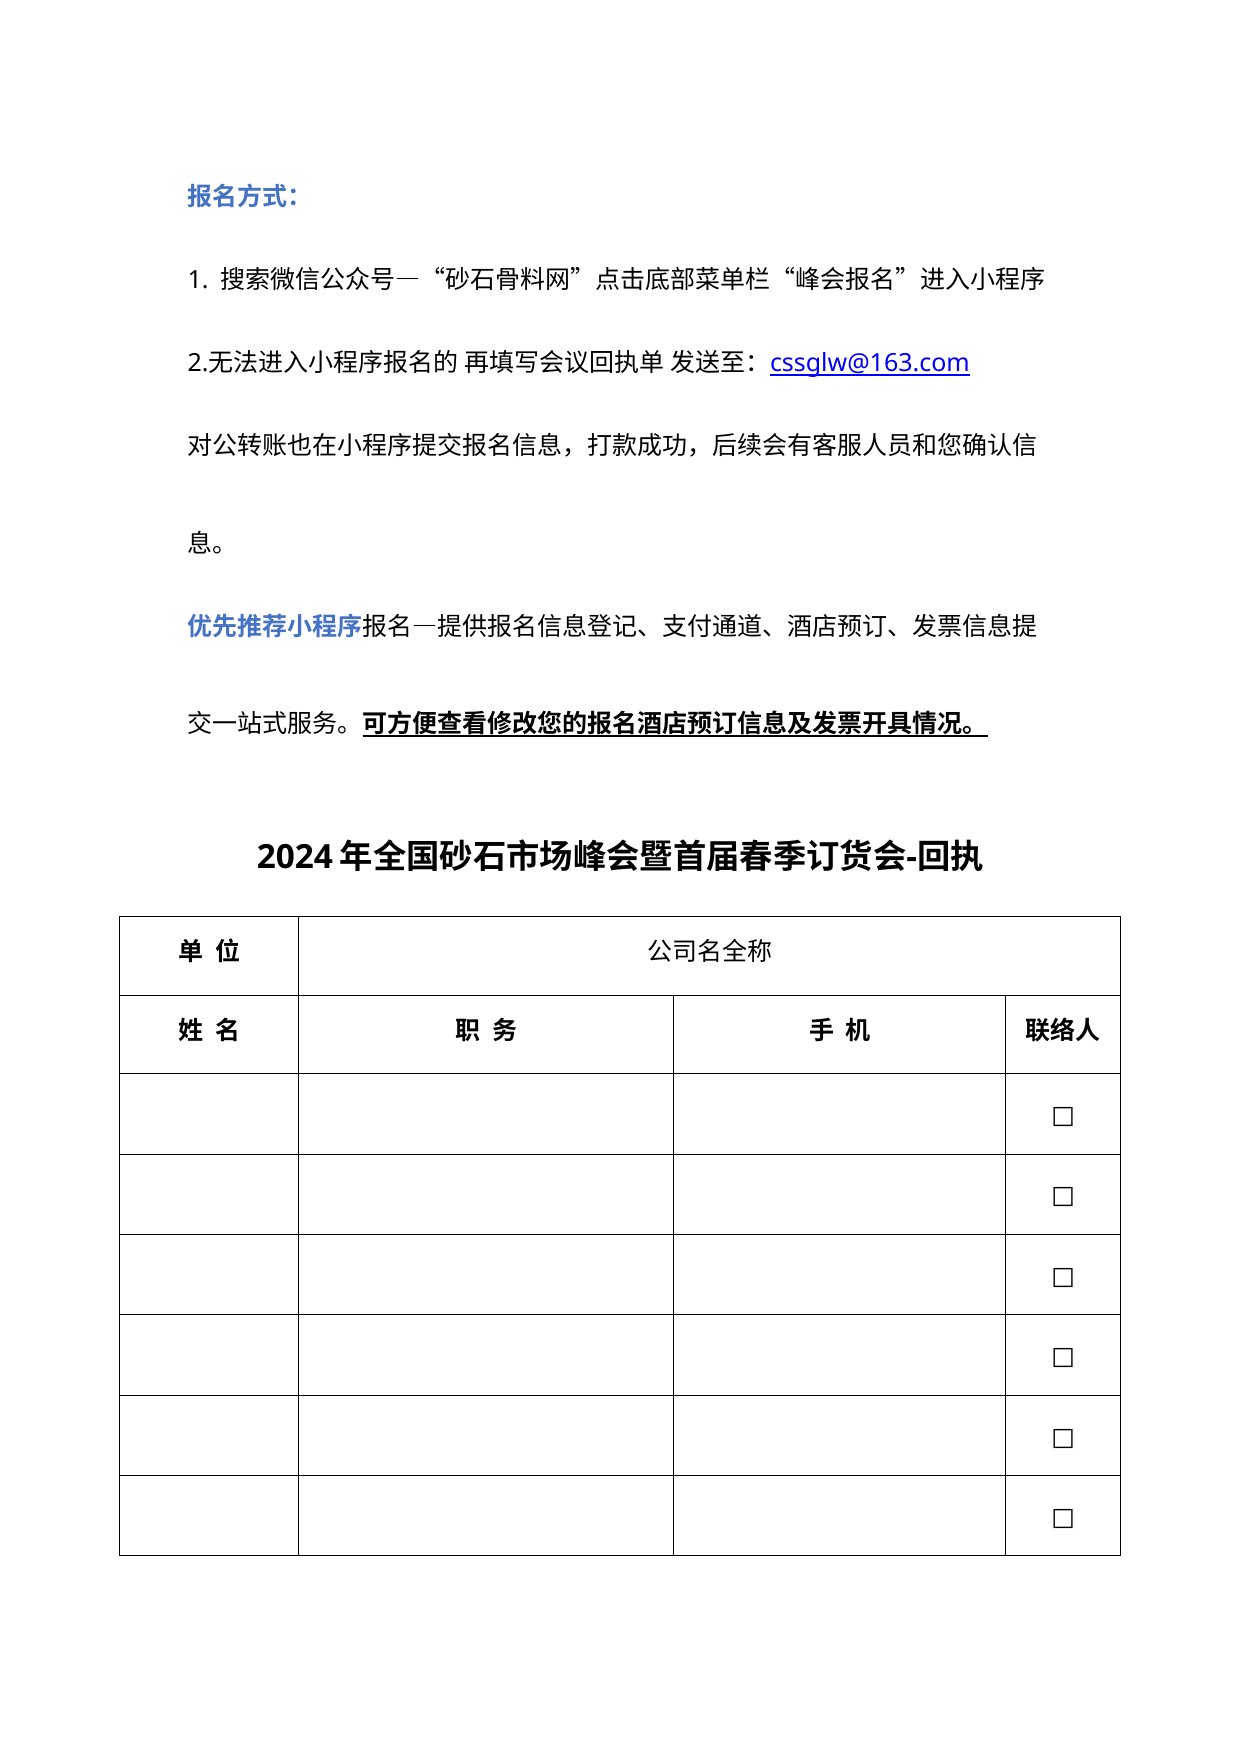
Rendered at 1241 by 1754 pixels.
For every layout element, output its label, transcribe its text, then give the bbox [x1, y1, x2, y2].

table_cell [120, 1476, 298, 1555]
table_cell 职 务 [299, 996, 673, 1073]
table_cell [120, 1396, 298, 1475]
table_cell □ [1006, 1396, 1120, 1475]
list 2.无法进入小程序报名的 再填写会议回执单 发送至：cssglw@163.com [187, 328, 1053, 393]
table_cell [120, 1155, 298, 1234]
list 对公转账也在小程序提交报名信息，打款成功，后续会有客服人员和您确认信息。 [187, 411, 1053, 574]
table_cell □ [1006, 1155, 1120, 1234]
table_cell [299, 1476, 673, 1555]
table_header 单 位 [120, 917, 298, 995]
table_cell [674, 1235, 1005, 1314]
table_cell 联络人 [1006, 996, 1120, 1073]
table_cell [299, 1315, 673, 1394]
table_cell □ [1006, 1315, 1120, 1394]
table_cell [120, 1315, 298, 1394]
table_cell [674, 1074, 1005, 1154]
table_cell [299, 1074, 673, 1154]
table_cell [674, 1476, 1005, 1555]
table_cell 姓 名 [120, 996, 298, 1073]
table_cell [120, 1074, 298, 1154]
subtitle 2024年全国砂石市场峰会暨首届春季订货会-回执 [187, 822, 1053, 887]
table_cell [674, 1396, 1005, 1475]
table_cell [299, 1396, 673, 1475]
table_cell [299, 1235, 673, 1314]
table_cell [120, 1235, 298, 1314]
table_cell [299, 1155, 673, 1234]
table_cell 手 机 [674, 996, 1005, 1073]
table_cell [674, 1155, 1005, 1234]
text 报名方式： [187, 162, 1053, 227]
text 优先推荐小程序报名—提供报名信息登记、支付通道、酒店预订、发票信息提交一站式服务。可方便查看修改您的报名酒店预订信息及发票开具情况。 [187, 592, 1053, 754]
table_cell □ [1006, 1235, 1120, 1314]
table_cell [674, 1315, 1005, 1394]
table_cell □ [1006, 1476, 1120, 1555]
table_cell □ [1006, 1074, 1120, 1154]
list 搜索微信公众号—“砂石骨料网”点击底部菜单栏“峰会报名”进入小程序 [187, 245, 1053, 310]
table_header 公司名全称 [299, 917, 1120, 995]
